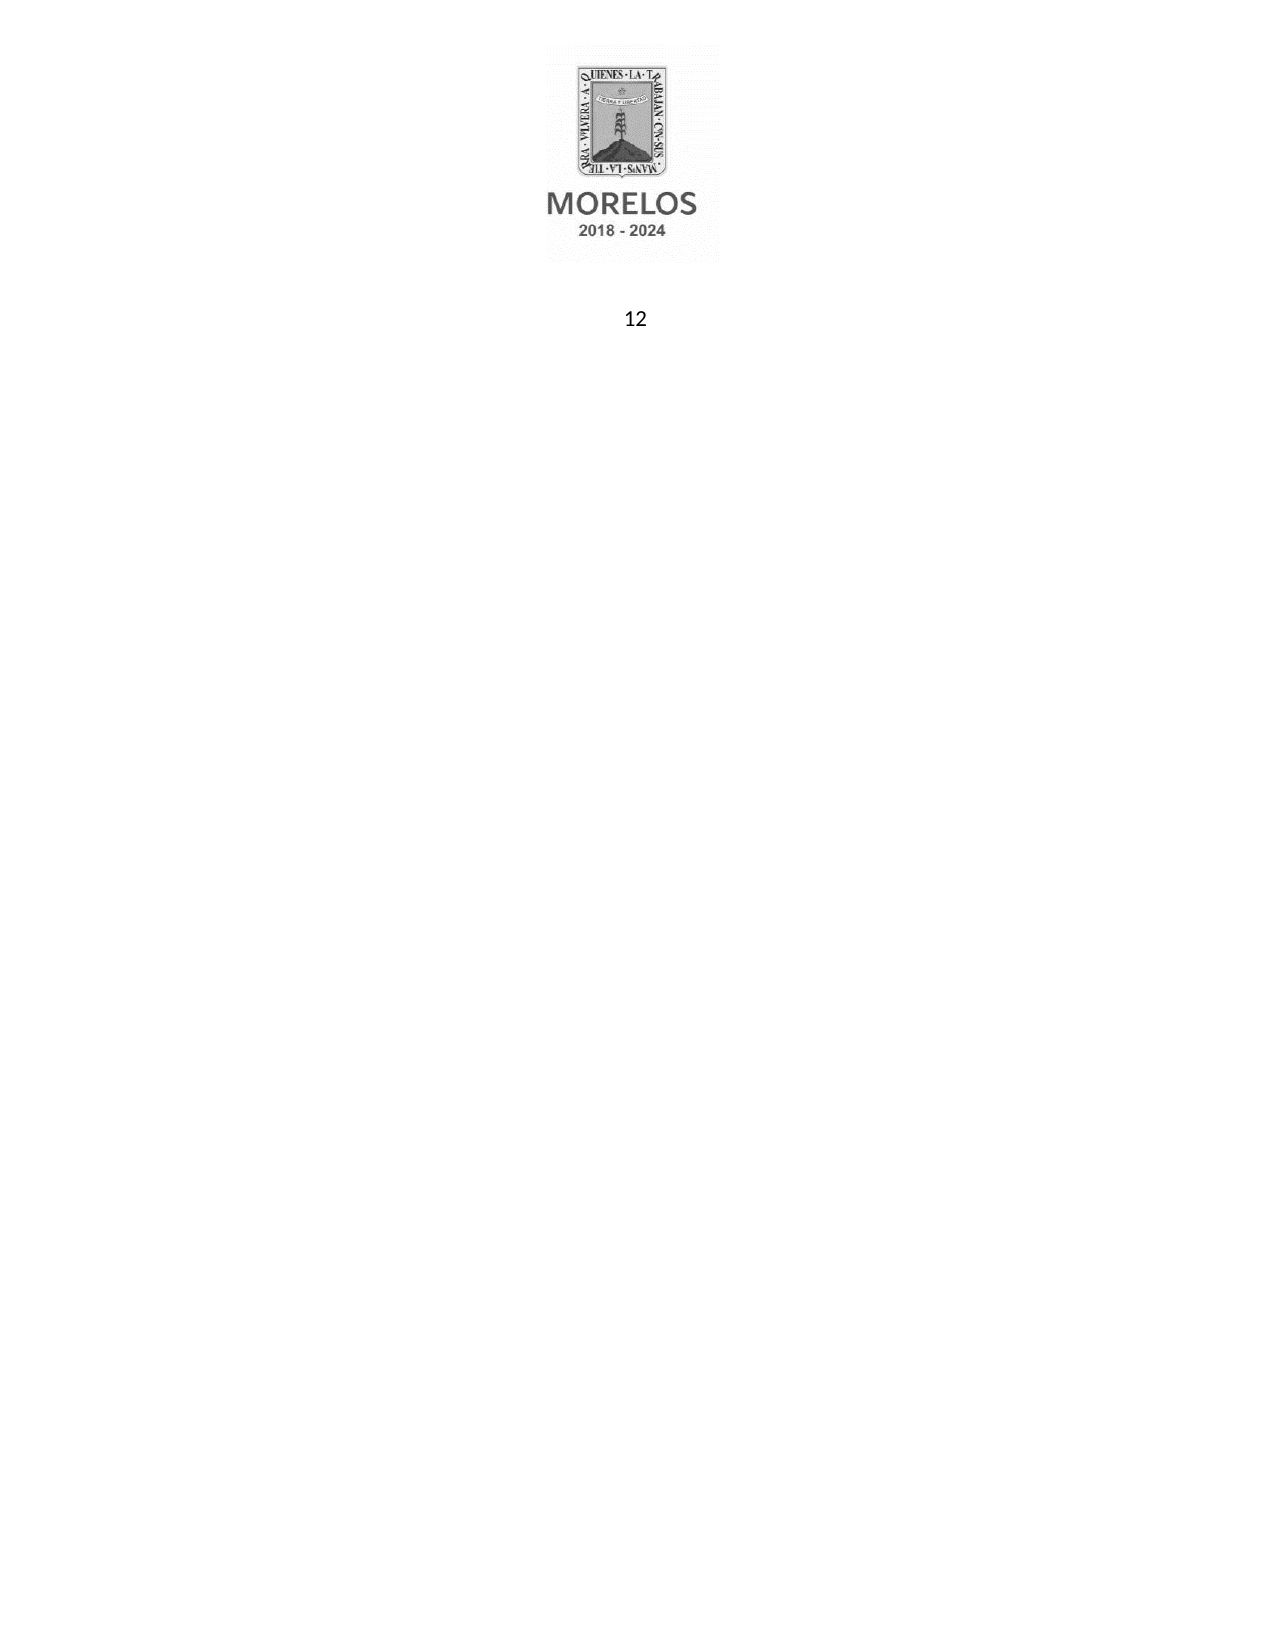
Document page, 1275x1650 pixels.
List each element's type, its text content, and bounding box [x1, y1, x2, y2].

picture [544, 38, 721, 263]
text 12 [130, 304, 1140, 332]
